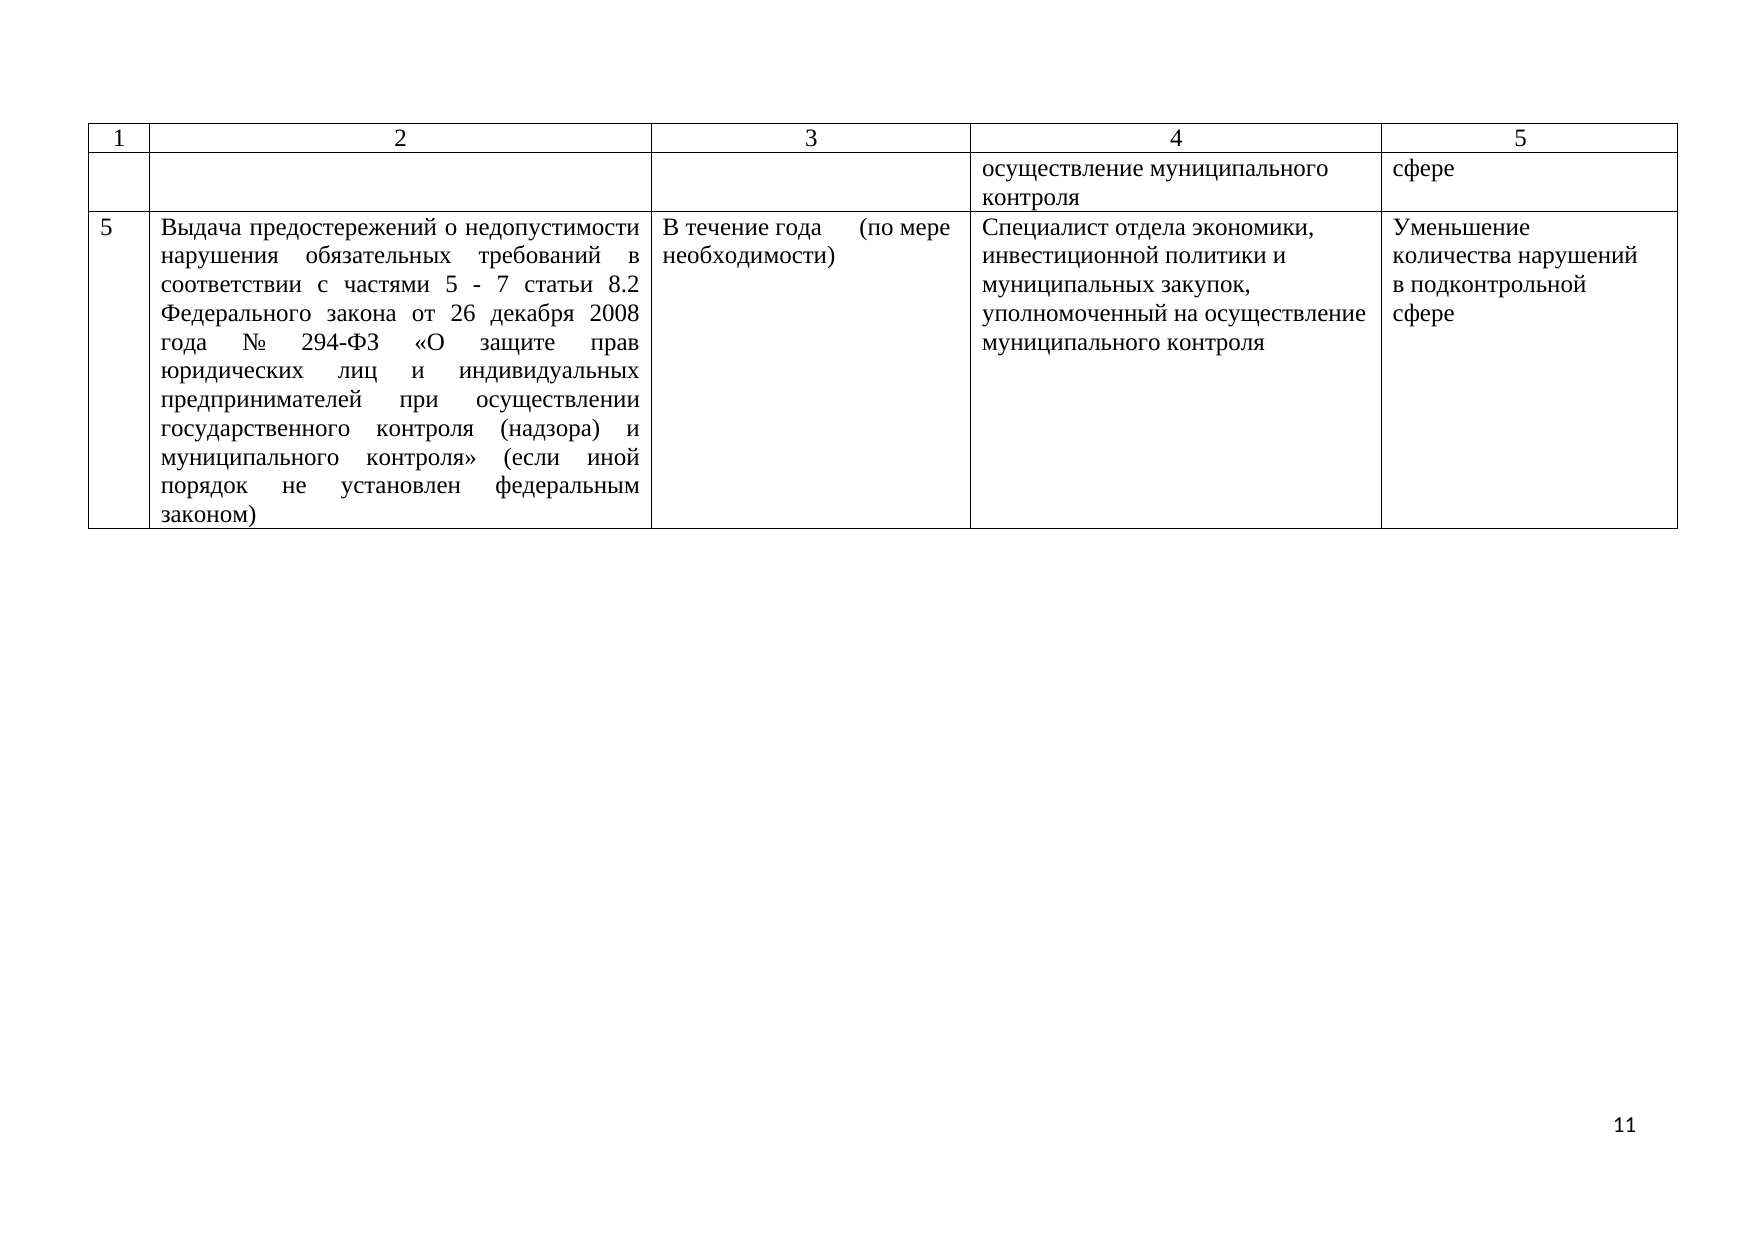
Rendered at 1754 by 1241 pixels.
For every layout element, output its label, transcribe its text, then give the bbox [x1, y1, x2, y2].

table_cell 3 [652, 124, 970, 152]
table_cell В течение года (по мере необходимости) [652, 212, 970, 528]
table_cell [652, 153, 970, 211]
table_cell Выдача предостережений о недопустимости нарушения обязательных требований в соответствии с частями 5 - 7 статьи 8.2 Федерального закона от 26 декабря 2008 года № 294-ФЗ «О защите прав юридических лиц и индивидуальных предпринимателей при осуществлении государственного контроля (надзора) и муниципального контроля» (если иной порядок не установлен федеральным законом) [150, 212, 651, 528]
table_cell 4 [971, 124, 1381, 152]
table_cell 5 [89, 212, 149, 528]
table_cell 2 [150, 124, 651, 152]
table_cell Уменьшение количества нарушений в подконтрольной сфере [1382, 212, 1677, 528]
table_cell [150, 153, 651, 211]
table_cell 5 [1382, 124, 1677, 152]
table_cell 1 [89, 124, 149, 152]
table_cell осуществление муниципального контроля [971, 153, 1381, 211]
table_cell сфере [1382, 153, 1677, 211]
table_cell [89, 153, 149, 211]
table_cell Специалист отдела экономики, инвестиционной политики и муниципальных закупок, уполномоченный на осуществление муниципального контроля [971, 212, 1381, 528]
